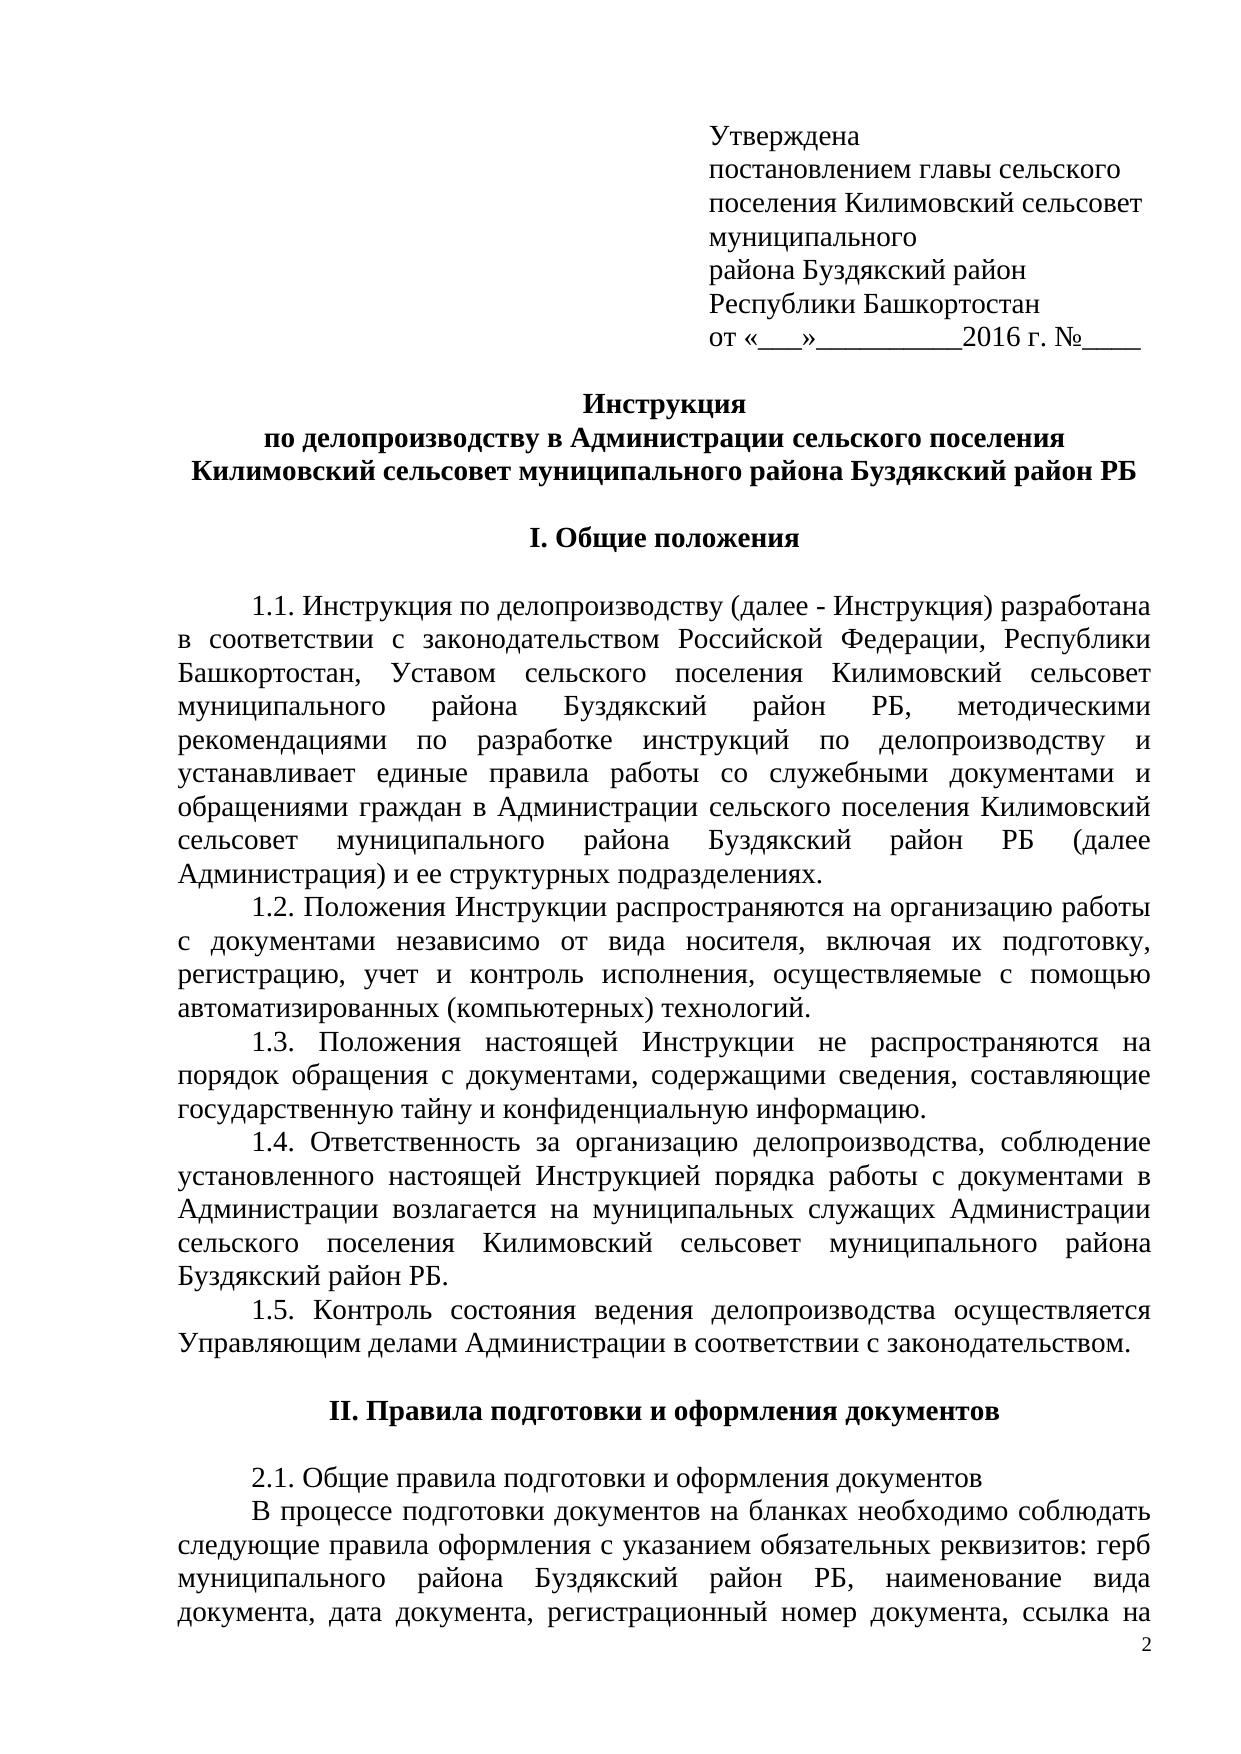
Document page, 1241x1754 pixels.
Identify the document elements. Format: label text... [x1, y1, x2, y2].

text района Буздякский район Республики Башкортостан [709, 252, 1152, 319]
text 1.5. Контроль состояния ведения делопроизводства осуществляется Управляющим делами Администрации в соответствии с законодательством. [177, 1292, 1152, 1359]
subtitle II. Правила подготовки и оформления документов [177, 1393, 1152, 1426]
subtitle по делопроизводству в Администрации сельского поселения Килимовский сельсовет муниципального района Буздякский район РБ [177, 420, 1152, 487]
subtitle Инструкция [177, 386, 1152, 420]
text 1.1. Инструкция по делопроизводству (далее - Инструкция) разработана в соответствии с законодательством Российской Федерации, Республики Башкортостан, Уставом сельского поселения Килимовский сельсовет муниципального района Буздякский район РБ, методическими рекомендациями по разработке инструкций по делопроизводству и устанавливает единые правила работы со служебными документами и обращениями граждан в Администрации сельского поселения Килимовский сельсовет муниципального района Буздякский район РБ (далее Администрация) и ее структурных подразделениях. [177, 588, 1152, 889]
subtitle Утверждена [709, 118, 1152, 152]
text 2.1. Общие правила подготовки и оформления документов [177, 1460, 1152, 1493]
text 1.2. Положения Инструкции распространяются на организацию работы с документами независимо от вида носителя, включая их подготовку, регистрацию, учет и контроль исполнения, осуществляемые с помощью автоматизированных (компьютерных) технологий. [177, 889, 1152, 1024]
text от «___»__________2016 г. №____ [709, 319, 1152, 353]
text 1.3. Положения настоящей Инструкции не распространяются на порядок обращения с документами, содержащими сведения, составляющие государственную тайну и конфиденциальную информацию. [177, 1024, 1152, 1124]
text 1.4. Ответственность за организацию делопроизводства, соблюдение установленного настоящей Инструкцией порядка работы с документами в Администрации возлагается на муниципальных служащих Администрации сельского поселения Килимовский сельсовет муниципального района Буздякский район РБ. [177, 1124, 1152, 1292]
subtitle I. Общие положения [177, 521, 1152, 554]
text постановлением главы сельского поселения Килимовский сельсовет муниципального [709, 152, 1152, 252]
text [177, 1493, 1152, 1627]
